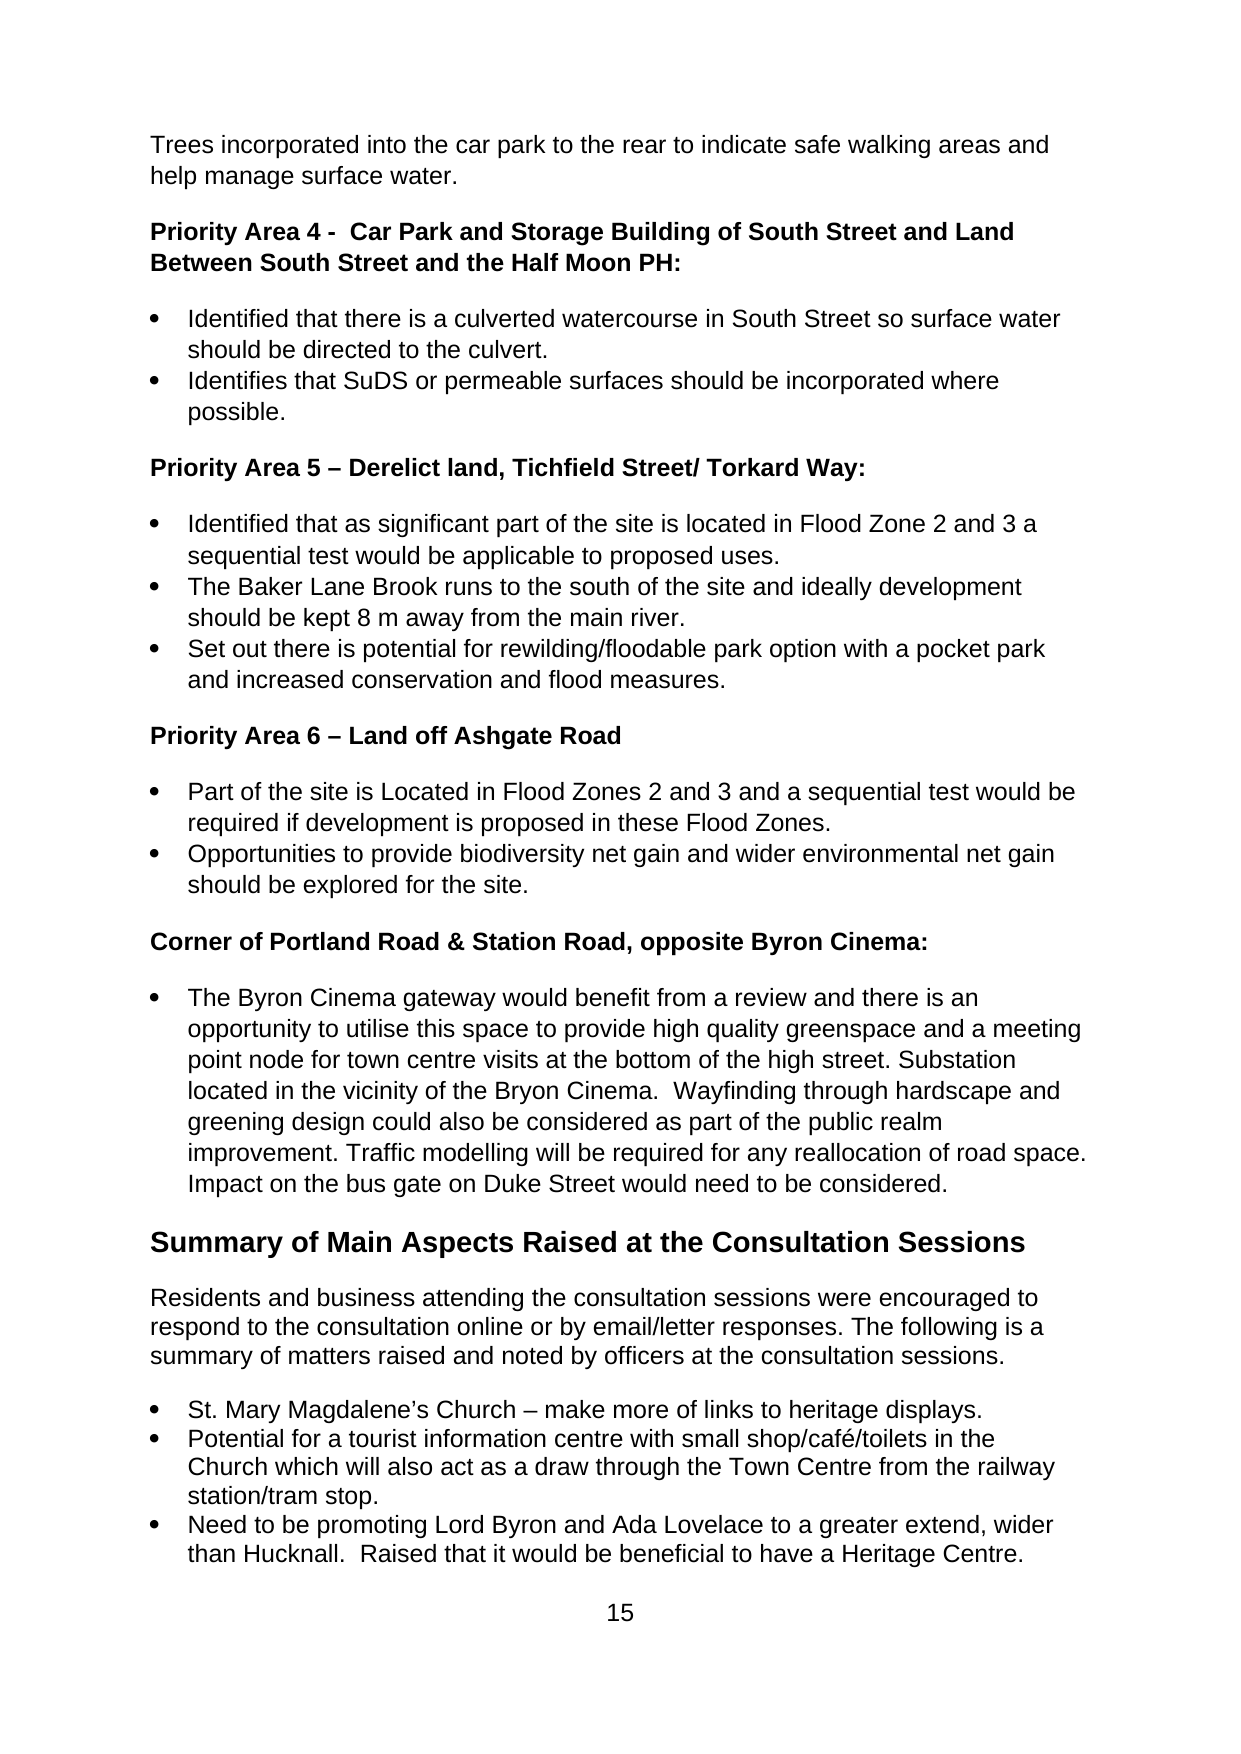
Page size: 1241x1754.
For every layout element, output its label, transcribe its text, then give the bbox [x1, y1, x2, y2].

list Identified that as significant part of the site is located in Flood Zone 2 and 3 a sequential test would be applicable to proposed uses. [150, 509, 1078, 569]
subtitle Priority Area 4 - Car Park and Storage Building of South Street and Land Between South Street and the Half Moon PH: [150, 217, 1090, 277]
text Residents and business attending the consultation sessions were encouraged to respond to the consultation online or by email/letter responses. The following is a summary of matters raised and noted by officers at the consultation sessions. [150, 1283, 1078, 1370]
list Opportunities to provide biodiversity net gain and wider environmental net gain should be explored for the site. [150, 839, 1090, 899]
text Trees incorporated into the car park to the rear to indicate safe walking areas and help manage surface water. [150, 130, 1090, 190]
subtitle Priority Area 5 – Derelict land, Tichfield Street/ Torkard Way: [150, 453, 1090, 482]
list Need to be promoting Lord Byron and Ada Lovelace to a greater extend, wider than Hucknall. Raised that it would be beneficial to have a Heritage Centre. [150, 1510, 1078, 1567]
subtitle Priority Area 6 – Land off Ashgate Road [150, 721, 1090, 750]
list The Baker Lane Brook runs to the south of the site and ideally development should be kept 8 m away from the main river. [150, 572, 1078, 632]
list Set out there is potential for rewilding/floodable park option with a pocket park and increased conservation and flood measures. [150, 634, 1078, 694]
list Identifies that SuDS or permeable surfaces should be incorporated where possible. [150, 366, 1078, 426]
list St. Mary Magdalene’s Church – make more of links to heritage displays. [150, 1395, 1078, 1423]
subtitle Corner of Portland Road & Station Road, opposite Byron Cinema: [150, 926, 1090, 955]
list Potential for a tourist information centre with small shop/café/toilets in the Church which will also act as a draw through the Town Centre from the railway station/tram stop. [150, 1423, 1078, 1510]
list Part of the site is Located in Flood Zones 2 and 3 and a sequential test would be required if development is proposed in these Flood Zones. [150, 777, 1090, 837]
subtitle Summary of Main Aspects Raised at the Consultation Sessions [150, 1225, 1090, 1258]
list Identified that there is a culverted watercourse in South Street so surface water should be directed to the culvert. [150, 304, 1078, 364]
list The Byron Cinema gateway would benefit from a review and there is an opportunity to utilise this space to provide high quality greenspace and a meeting point node for town centre visits at the bottom of the high street. Substation located in the vicinity of the Bryon Cinema. Wayfinding through hardscape and greening design could also be considered as part of the public realm improvement. Traffic modelling will be required for any reallocation of road space. Impact on the bus gate on Duke Street would need to be considered. [150, 982, 1090, 1198]
